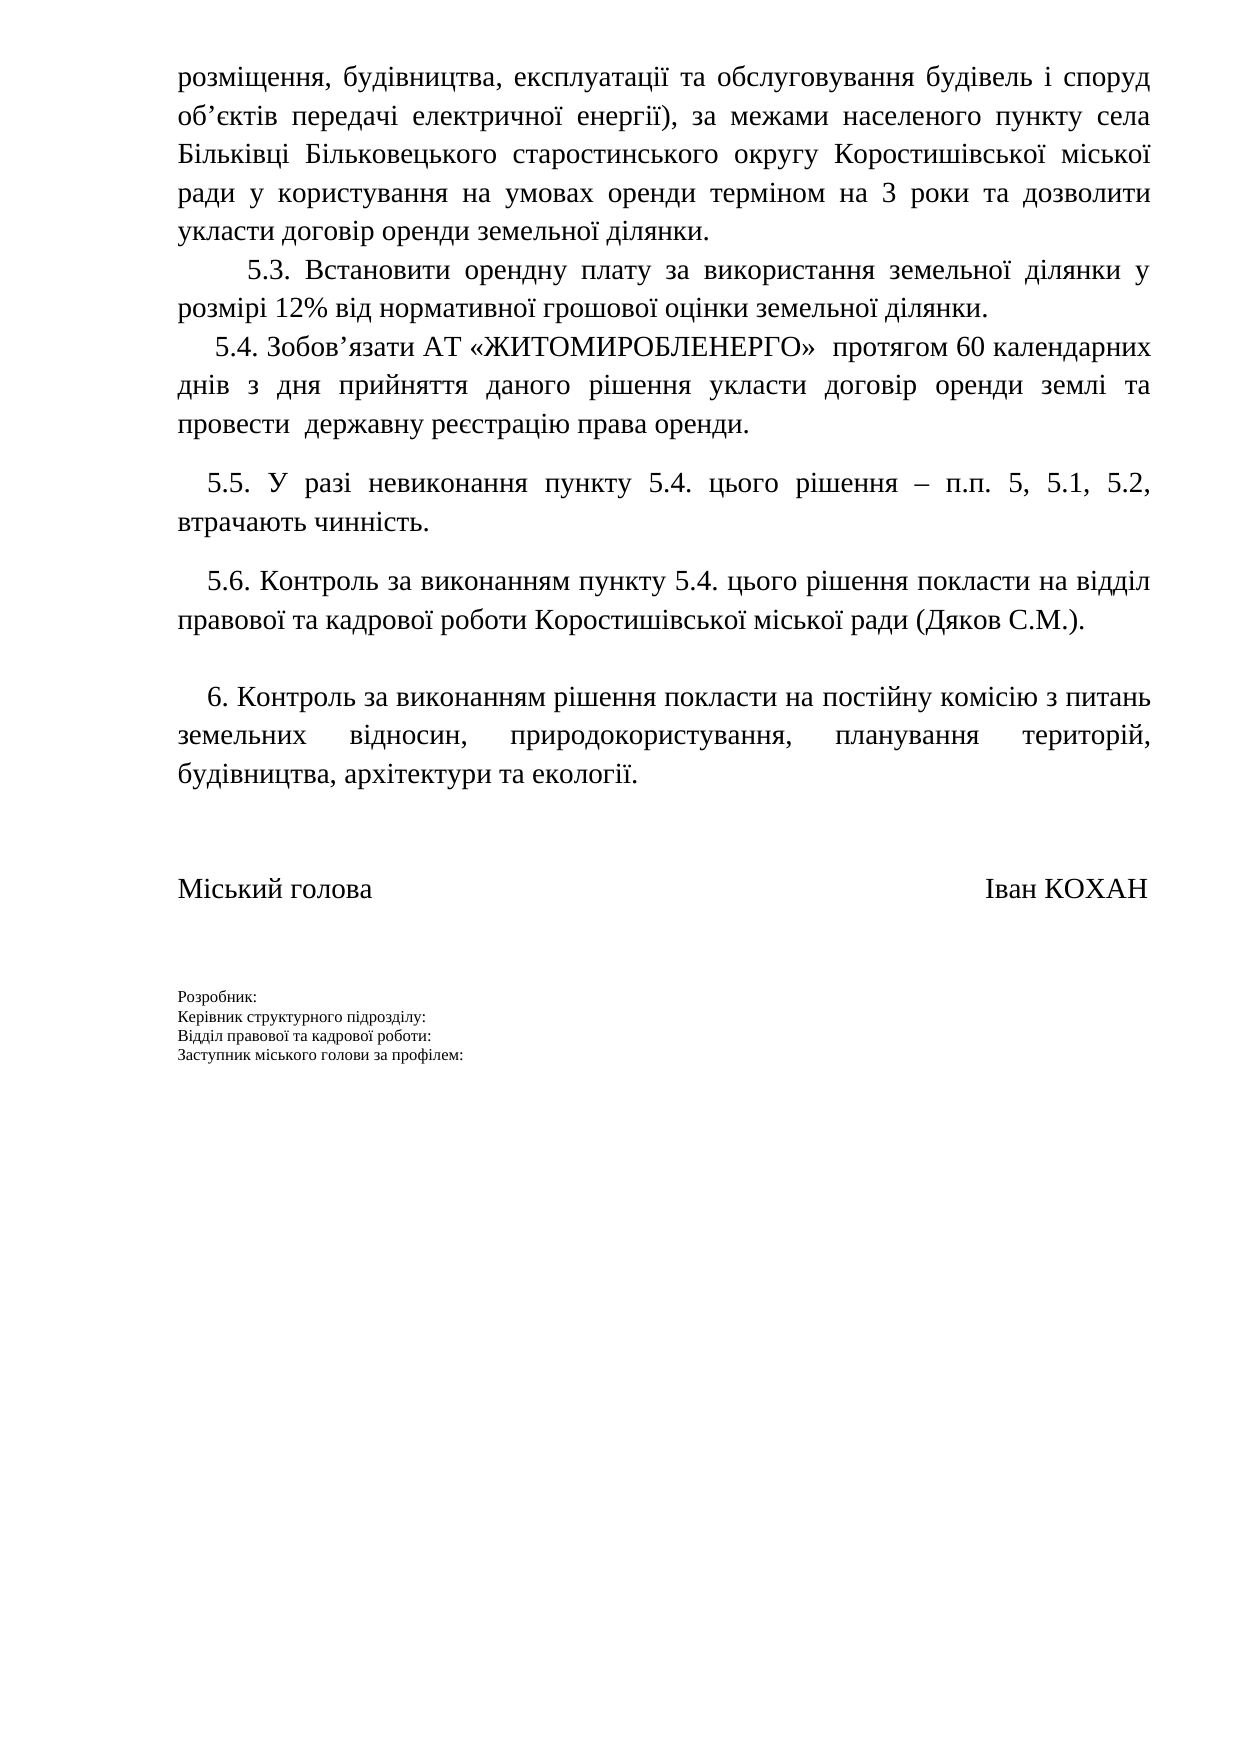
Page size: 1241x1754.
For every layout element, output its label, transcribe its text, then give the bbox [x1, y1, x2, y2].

text Відділ правової та кадрової роботи: [177, 1026, 1152, 1045]
text 6. Контроль за виконанням рішення покласти на постійну комісію з питань земельних відносин, природокористування, планування територій, будівництва, архітектури та екології. [177, 679, 1152, 789]
text Керівник структурного підрозділу: [177, 1006, 1152, 1026]
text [177, 59, 1152, 247]
text 5.6. Контроль за виконанням пункту 5.4. цього рішення покласти на відділ правової та кадрової роботи Коростишівської міської ради (Дяков С.М.). [177, 563, 1152, 635]
text 5.4. Зобов’язати АТ «ЖИТОМИРОБЛЕНЕРГО» протягом 60 календарних днів з дня прийняття даного рішення укласти договір оренди землі та провести державну реєстрацію права оренди. [177, 329, 1152, 439]
text 5.3. Встановити орендну плату за використання земельної ділянки у розмірі 12% від нормативної грошової оцінки земельної ділянки. [177, 252, 1152, 324]
text Розробник: [177, 987, 1152, 1006]
text Міський голова Іван КОХАН [177, 872, 1152, 905]
text Заступник міського голови за профілем: [177, 1045, 1152, 1064]
text 5.5. У разі невиконання пункту 5.4. цього рішення – п.п. 5, 5.1, 5.2, втрачають чинність. [177, 465, 1152, 537]
